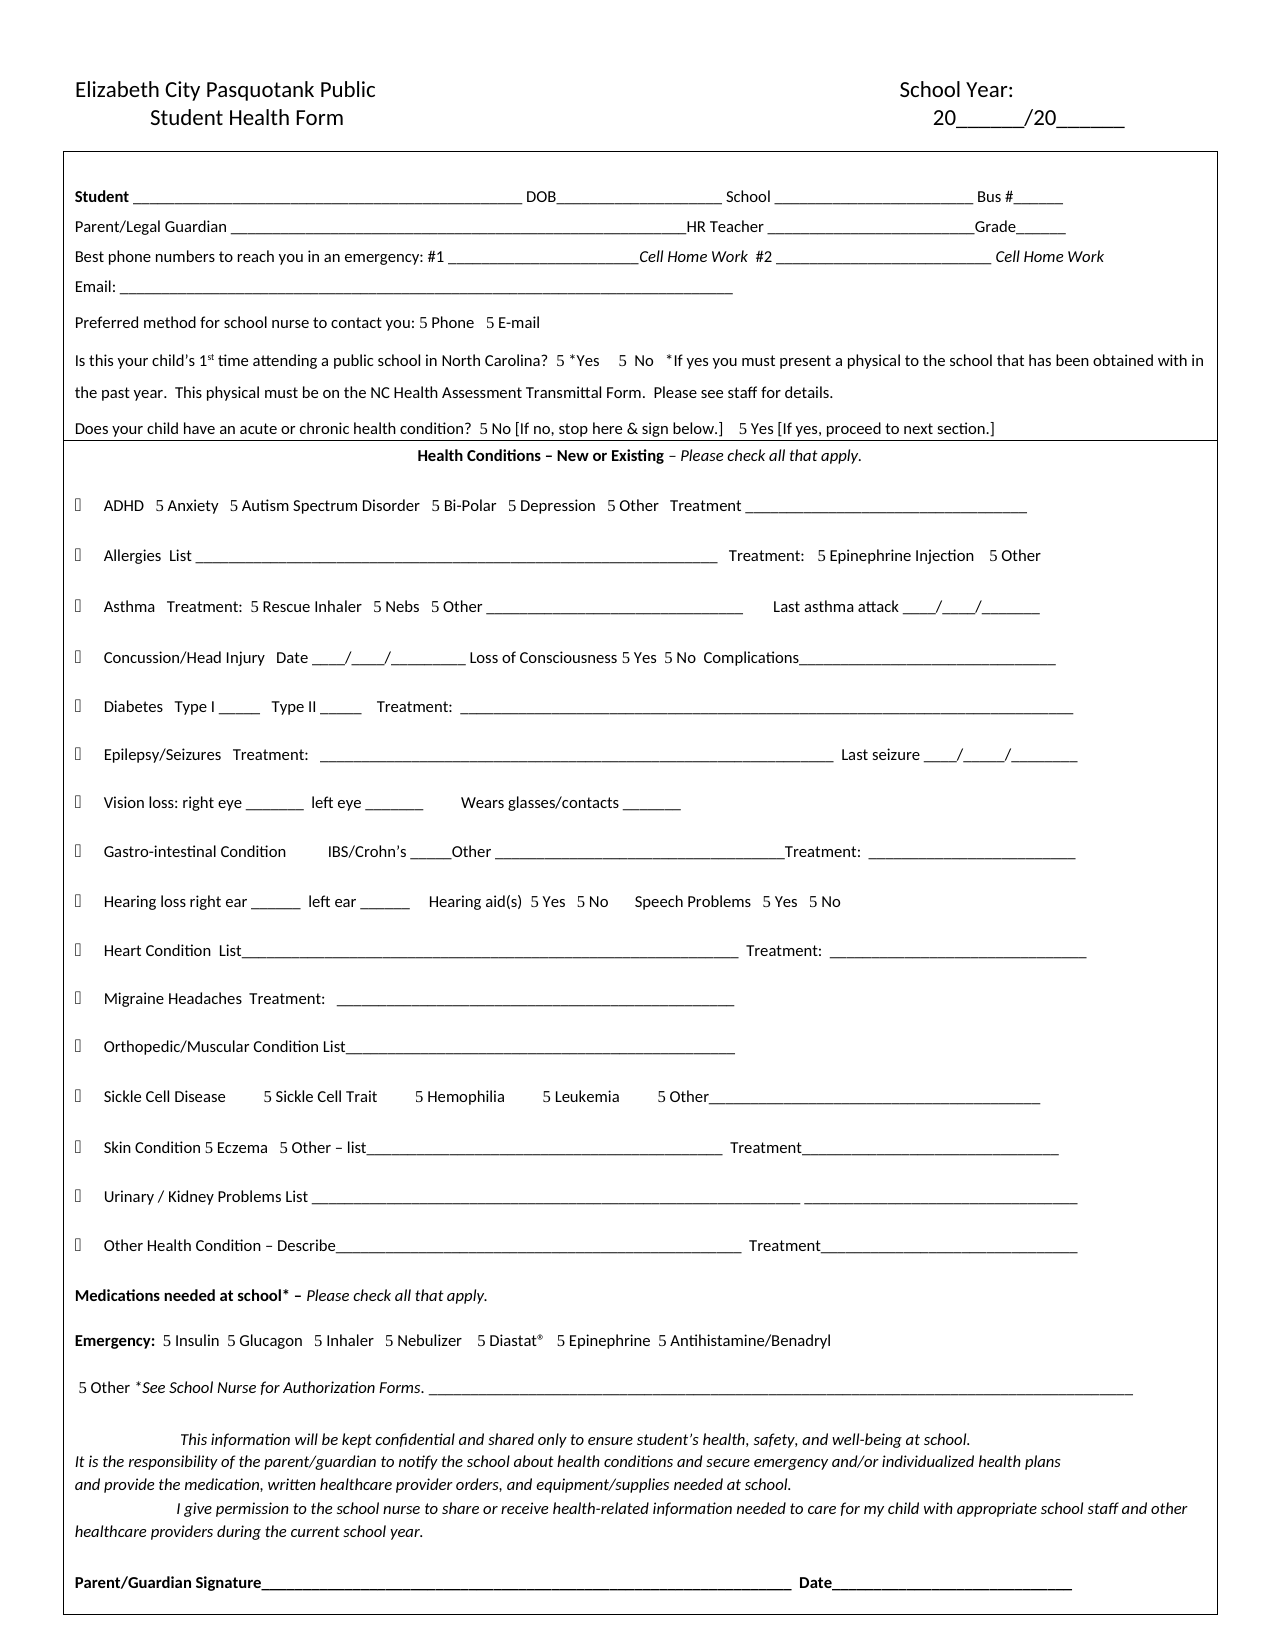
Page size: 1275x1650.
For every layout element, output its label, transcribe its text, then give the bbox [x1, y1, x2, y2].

table_cell Health Conditions – New or Existing – Please check all that apply. ADHD  Anxiety  Autism Spectrum Disorder  Bi-Polar  Depression  Other Treatment __________________________________ Allergies List _______________________________________________________________ Treatment:  Epinephrine Injection  Other Asthma Treatment:  Rescue Inhaler  Nebs  Other _______________________________ Last asthma attack ____/____/_______ Concussion/Head Injury Date ____/____/_________ Loss of Consciousness  Yes  No Complications_______________________________ Diabetes Type I _____ Type II _____ Treatment: __________________________________________________________________________ Epilepsy/Seizures Treatment: ______________________________________________________________ Last seizure ____/_____/________ Vision loss: right eye _______ left eye _______ Wears glasses/contacts _______ Gastro-intestinal Condition IBS/Crohn’s _____Other ___________________________________Treatment: _________________________ Hearing loss right ear ______ left ear ______ Hearing aid(s)  Yes  No Speech Problems  Yes  No Heart Condition List____________________________________________________________ Treatment: _______________________________ Migraine Headaches Treatment: ________________________________________________ Orthopedic/Muscular Condition List_______________________________________________ Sickle Cell Disease  Sickle Cell Trait  Hemophilia  Leukemia  Other________________________________________ Skin Condition  Eczema  Other – list___________________________________________ Treatment_______________________________ Urinary / Kidney Problems List ___________________________________________________________ _________________________________ Other Health Condition – Describe_________________________________________________ Treatment_______________________________ Medications needed at school* – Please check all that apply. Emergency:  Insulin  Glucagon  Inhaler  Nebulizer  Diastat®  Epinephrine  Antihistamine/Benadryl  Other *See School Nurse for Authorization Forms. _____________________________________________________________________________________ This information will be kept confidential and shared only to ensure student’s health, safety, and well-being at school. It is the responsibility of the parent/guardian to notify the school about health conditions and secure emergency and/or individualized health plans and provide the medication, written healthcare provider orders, and equipment/supplies needed at school. I give permission to the school nurse to share or receive health-related information needed to care for my child with appropriate school staff and other healthcare providers during the current school year. Parent/Guardian Signature________________________________________________________________ Date_____________________________ [64, 441, 1217, 1614]
table_header Student _______________________________________________ DOB____________________ School ________________________ Bus #______ Parent/Legal Guardian _______________________________________________________HR Teacher _________________________Grade______ Best phone numbers to reach you in an emergency: #1 _______________________Cell Home Work #2 __________________________ Cell Home Work Email: __________________________________________________________________________ Preferred method for school nurse to contact you:  Phone  E-mail Is this your child’s 1st time attending a public school in North Carolina?  *Yes  No *If yes you must present a physical to the school that has been obtained with in the past year. This physical must be on the NC Health Assessment Transmittal Form. Please see staff for details. Does your child have an acute or chronic health condition?  No [If no, stop here & sign below.]  Yes [If yes, proceed to next section.] [64, 152, 1217, 439]
